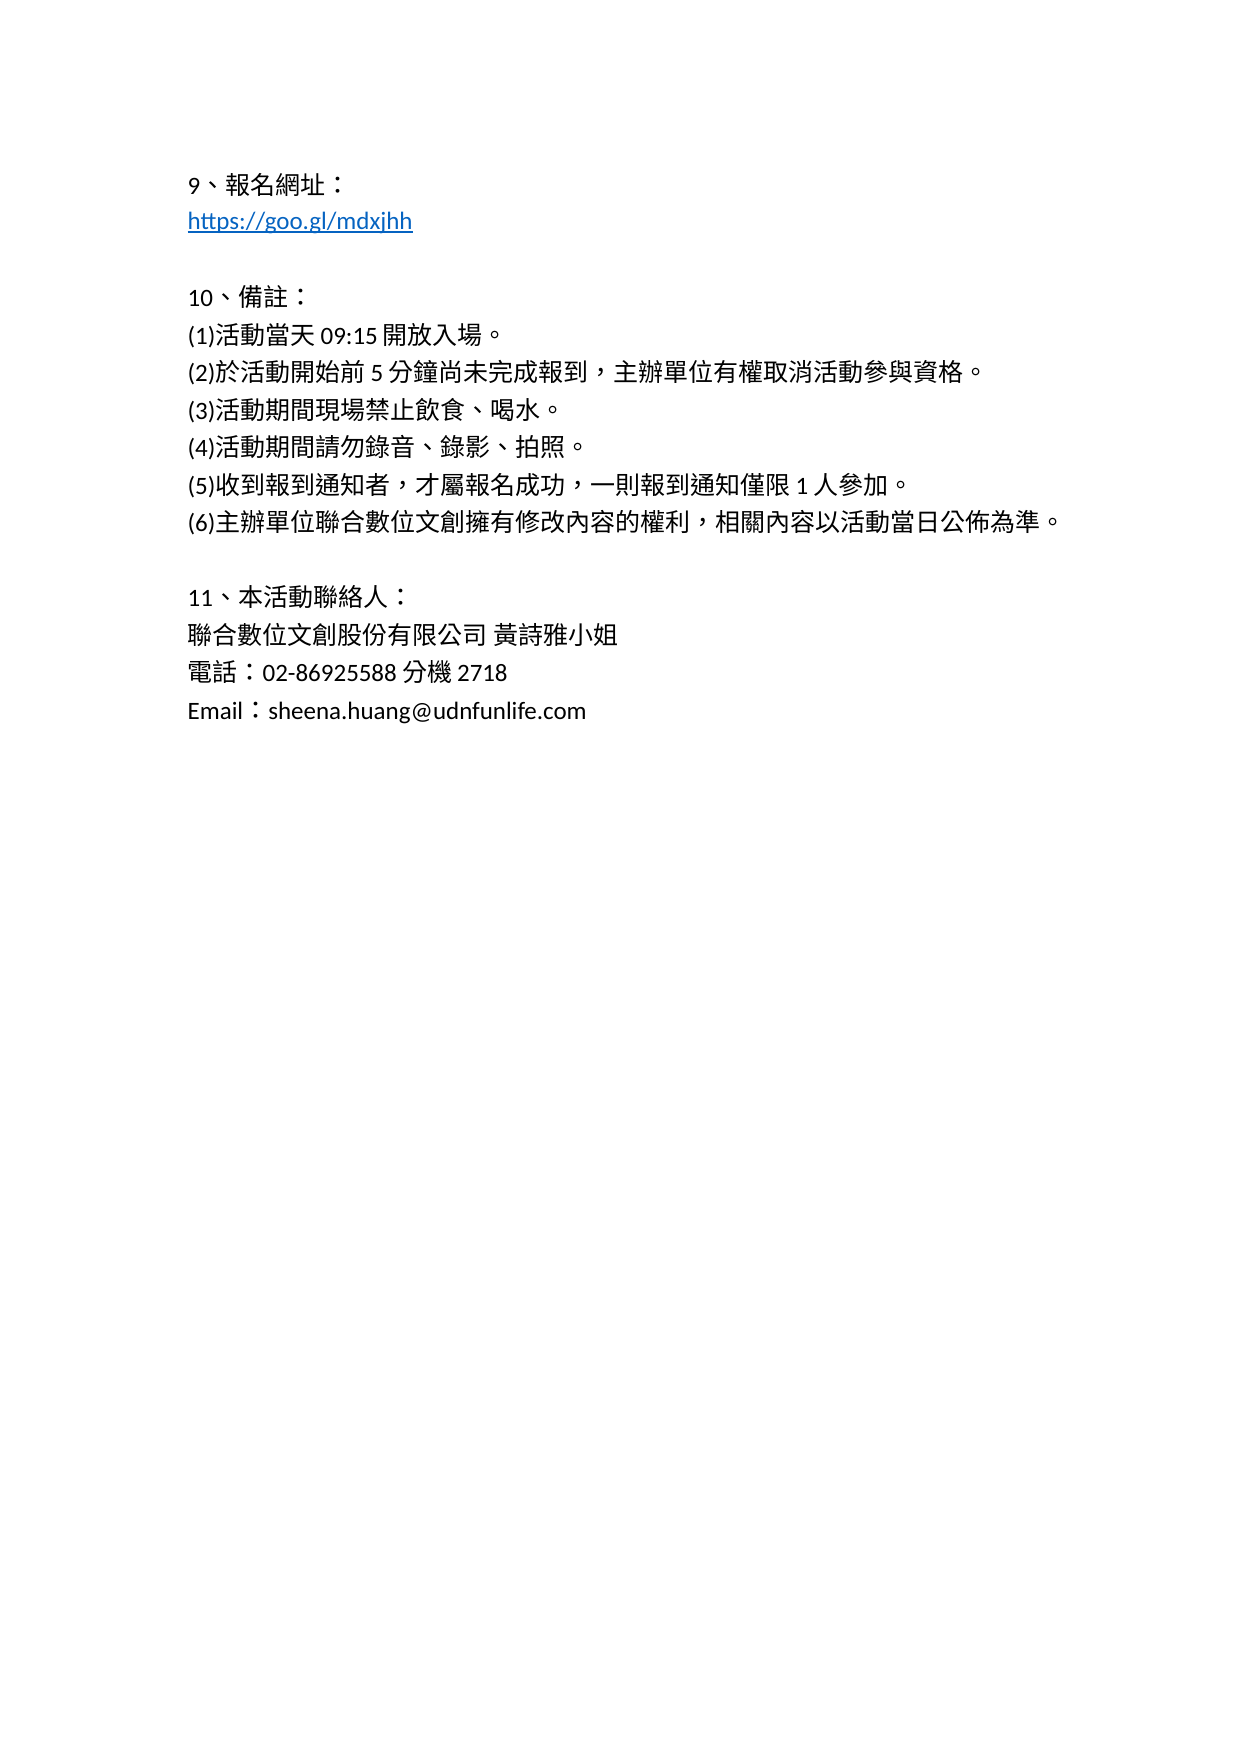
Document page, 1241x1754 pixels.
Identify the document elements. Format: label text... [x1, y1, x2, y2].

text 11、本活動聯絡人： [187, 577, 1053, 614]
text (3)活動期間現場禁止飲食、喝水。 [187, 389, 1053, 427]
text 9、報名網址： [187, 164, 1053, 202]
text (4)活動期間請勿錄音、錄影、拍照。 [187, 427, 1053, 464]
text 電話：02-86925588分機2718 [187, 652, 1053, 689]
text https://goo.gl/mdxjhh [187, 202, 1053, 239]
text Email：sheena.huang@udnfunlife.com [187, 689, 1053, 727]
text 10、備註： [187, 277, 1053, 314]
text (5)收到報到通知者，才屬報名成功，一則報到通知僅限1人參加。 [187, 464, 1053, 502]
text 聯合數位文創股份有限公司 黃詩雅小姐 [187, 614, 1053, 652]
text (1)活動當天09:15開放入場。 [187, 314, 1053, 352]
text (2)於活動開始前5分鐘尚未完成報到，主辦單位有權取消活動參與資格。 [187, 352, 1053, 389]
text (6)主辦單位聯合數位文創擁有修改內容的權利，相關內容以活動當日公佈為準。 [187, 502, 1053, 539]
